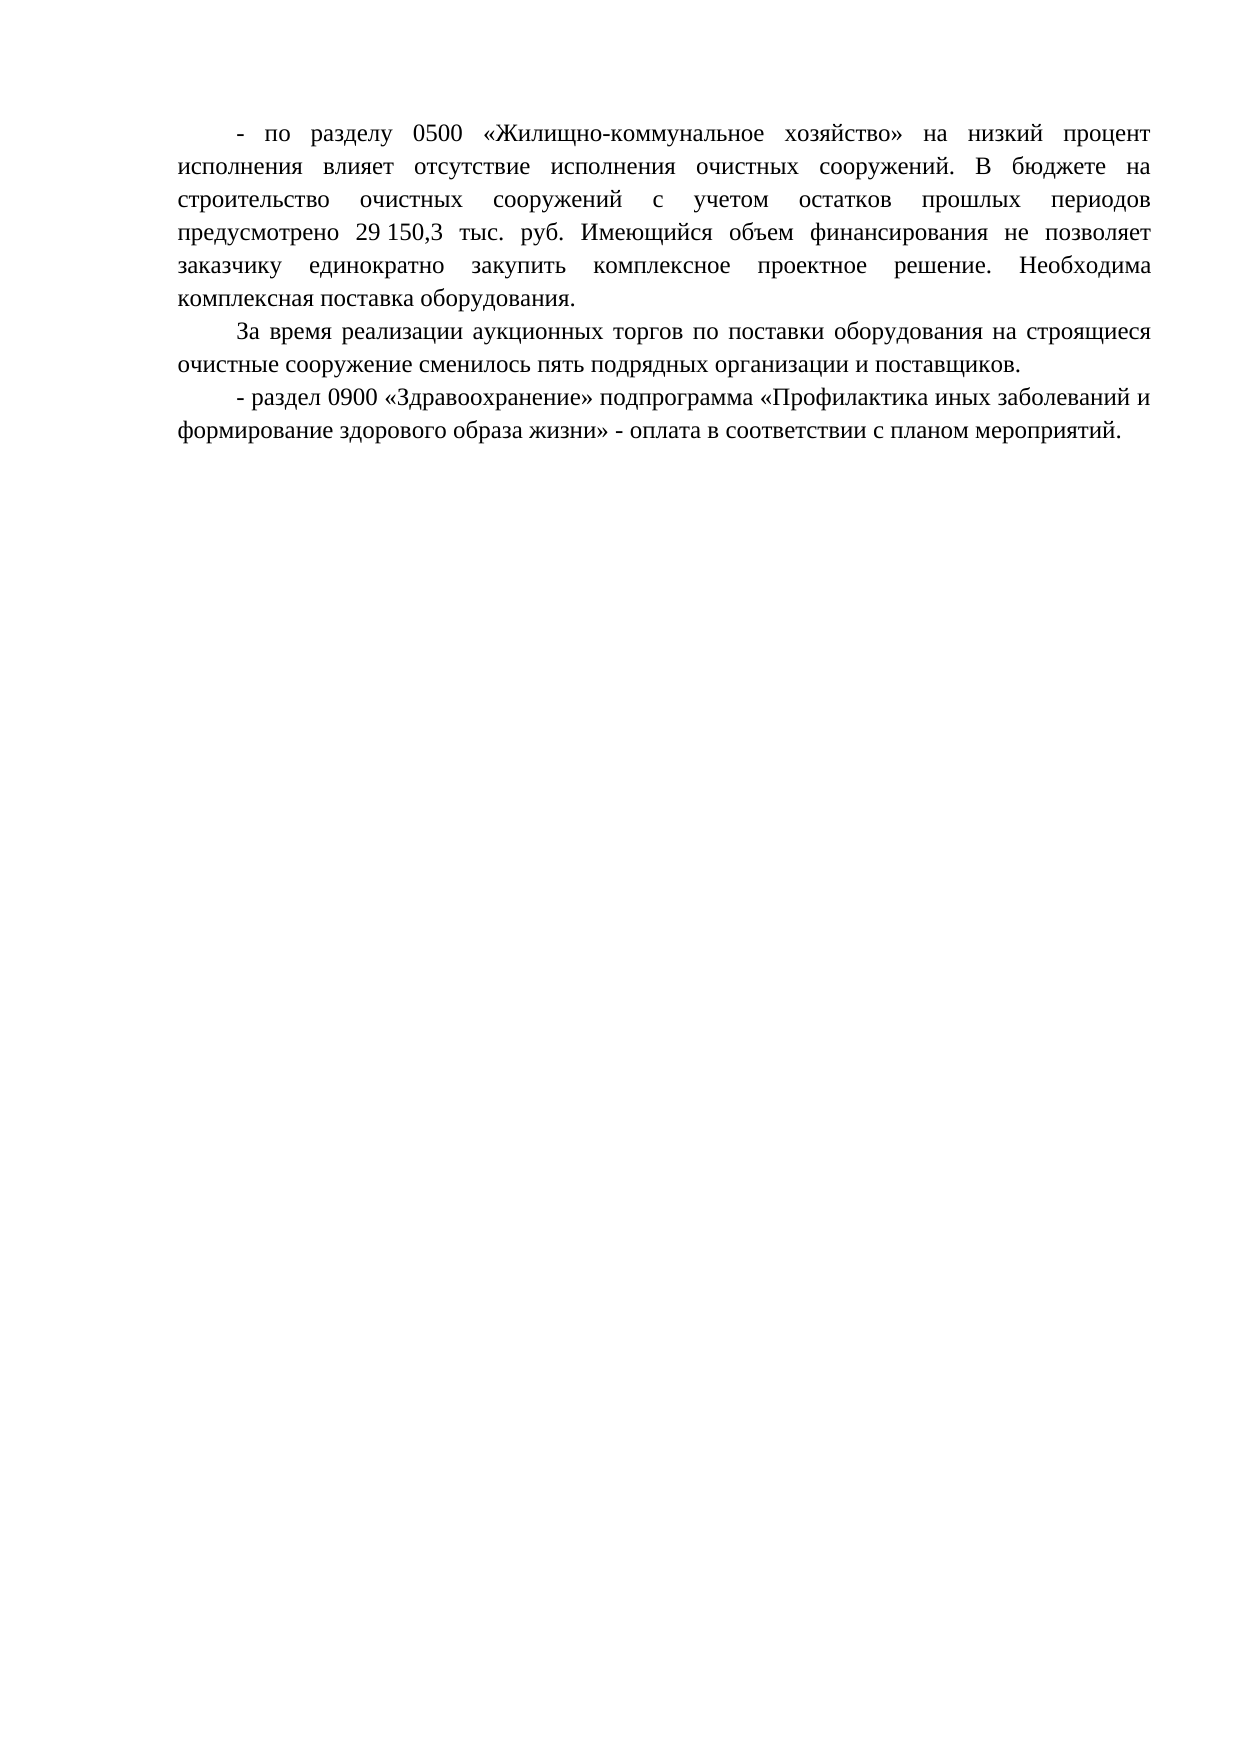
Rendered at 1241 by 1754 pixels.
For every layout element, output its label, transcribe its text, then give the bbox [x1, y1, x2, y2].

text За время реализации аукционных торгов по поставки оборудования на строящиеся очистные сооружение сменилось пять подрядных организации и поставщиков. [177, 316, 1152, 378]
text - по разделу 0500 «Жилищно-коммунальное хозяйство» на низкий процент исполнения влияет отсутствие исполнения очистных сооружений. В бюджете на строительство очистных сооружений с учетом остатков прошлых периодов предусмотрено 29 150,3 тыс. руб. Имеющийся объем финансирования не позволяет заказчику единократно закупить комплексное проектное решение. Необходима комплексная поставка оборудования. [177, 118, 1152, 312]
text - раздел 0900 «Здравоохранение» подпрограмма «Профилактика иных заболеваний и формирование здорового образа жизни» - оплата в соответствии с планом мероприятий. [177, 382, 1152, 444]
